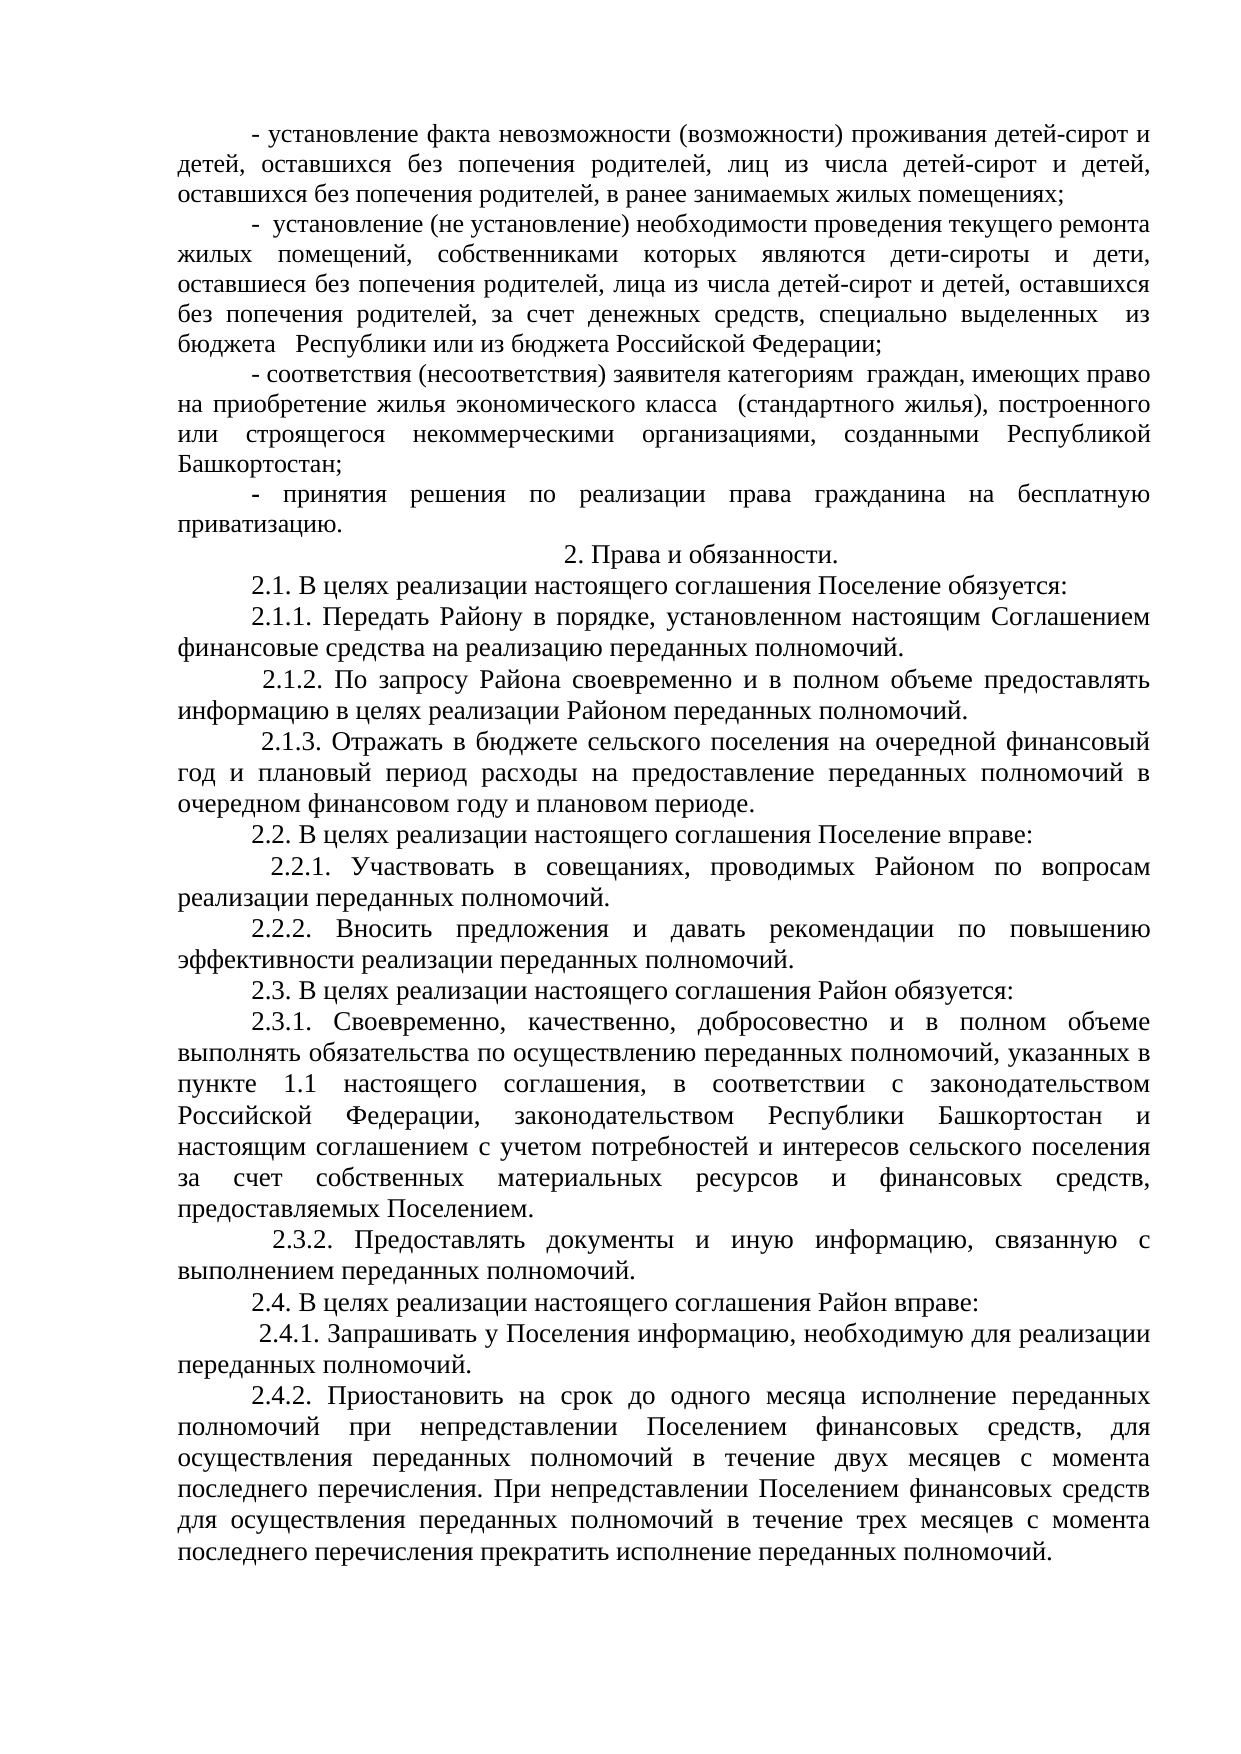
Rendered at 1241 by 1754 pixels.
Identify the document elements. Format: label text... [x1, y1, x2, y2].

text 2.3.1. Своевременно, качественно, добросовестно и в полном объеме выполнять обязательства по осуществлению переданных полномочий, указанных в пункте 1.1 настоящего соглашения, в соответствии с законодательством Российской Федерации, законодательством Республики Башкортостан и настоящим соглашением с учетом потребностей и интересов сельского поселения за счет собственных материальных ресурсов и финансовых средств, предоставляемых Поселением. [177, 1005, 1152, 1223]
text 2.1.3. Отражать в бюджете сельского поселения на очередной финансовый год и плановый период расходы на предоставление переданных полномочий в очередном финансовом году и плановом периоде. [177, 725, 1152, 818]
text 2.2.1. Участвовать в совещаниях, проводимых Районом по вопросам реализации переданных полномочий. [177, 849, 1152, 912]
text 2. Права и обязанности. [177, 538, 1152, 569]
text 2.2.2. Вносить предложения и давать рекомендации по повышению эффективности реализации переданных полномочий. [177, 912, 1152, 974]
text 2.4. В целях реализации настоящего соглашения Район вправе: [177, 1286, 1152, 1317]
text 2.3. В целях реализации настоящего соглашения Район обязуется: [177, 974, 1152, 1005]
text 2.4.1. Запрашивать у Поселения информацию, необходимую для реализации переданных полномочий. [177, 1317, 1152, 1379]
text - установление факта невозможности (возможности) проживания детей-сирот и детей, оставшихся без попечения родителей, лиц из числа детей-сирот и детей, оставшихся без попечения родителей, в ранее занимаемых жилых помещениях; [177, 118, 1152, 208]
text 2.1.2. По запросу Района своевременно и в полном объеме предоставлять информацию в целях реализации Районом переданных полномочий. [177, 663, 1152, 725]
text - установление (не установление) необходимости проведения текущего ремонта жилых помещений, собственниками которых являются дети-сироты и дети, оставшиеся без попечения родителей, лица из числа детей-сирот и детей, оставшихся без попечения родителей, за счет денежных средств, специально выделенных из бюджета Республики или из бюджета Российской Федерации; [177, 208, 1152, 358]
text 2.1. В целях реализации настоящего соглашения Поселение обязуется: [177, 569, 1152, 600]
text 2.4.2. Приостановить на срок до одного месяца исполнение переданных полномочий при непредставлении Поселением финансовых средств, для осуществления переданных полномочий в течение двух месяцев с момента последнего перечисления. При непредставлении Поселением финансовых средств для осуществления переданных полномочий в течение трех месяцев с момента последнего перечисления прекратить исполнение переданных полномочий. [177, 1379, 1152, 1566]
text - соответствия (несоответствия) заявителя категориям граждан, имеющих право на приобретение жилья экономического класса (стандартного жилья), построенного или строящегося некоммерческими организациями, созданными Республикой Башкортостан; [177, 358, 1152, 478]
text - принятия решения по реализации права гражданина на бесплатную приватизацию. [177, 478, 1152, 538]
text 2.1.1. Передать Району в порядке, установленном настоящим Соглашением финансовые средства на реализацию переданных полномочий. [177, 600, 1152, 663]
text 2.3.2. Предоставлять документы и иную информацию, связанную с выполнением переданных полномочий. [177, 1223, 1152, 1286]
text 2.2. В целях реализации настоящего соглашения Поселение вправе: [177, 818, 1152, 849]
